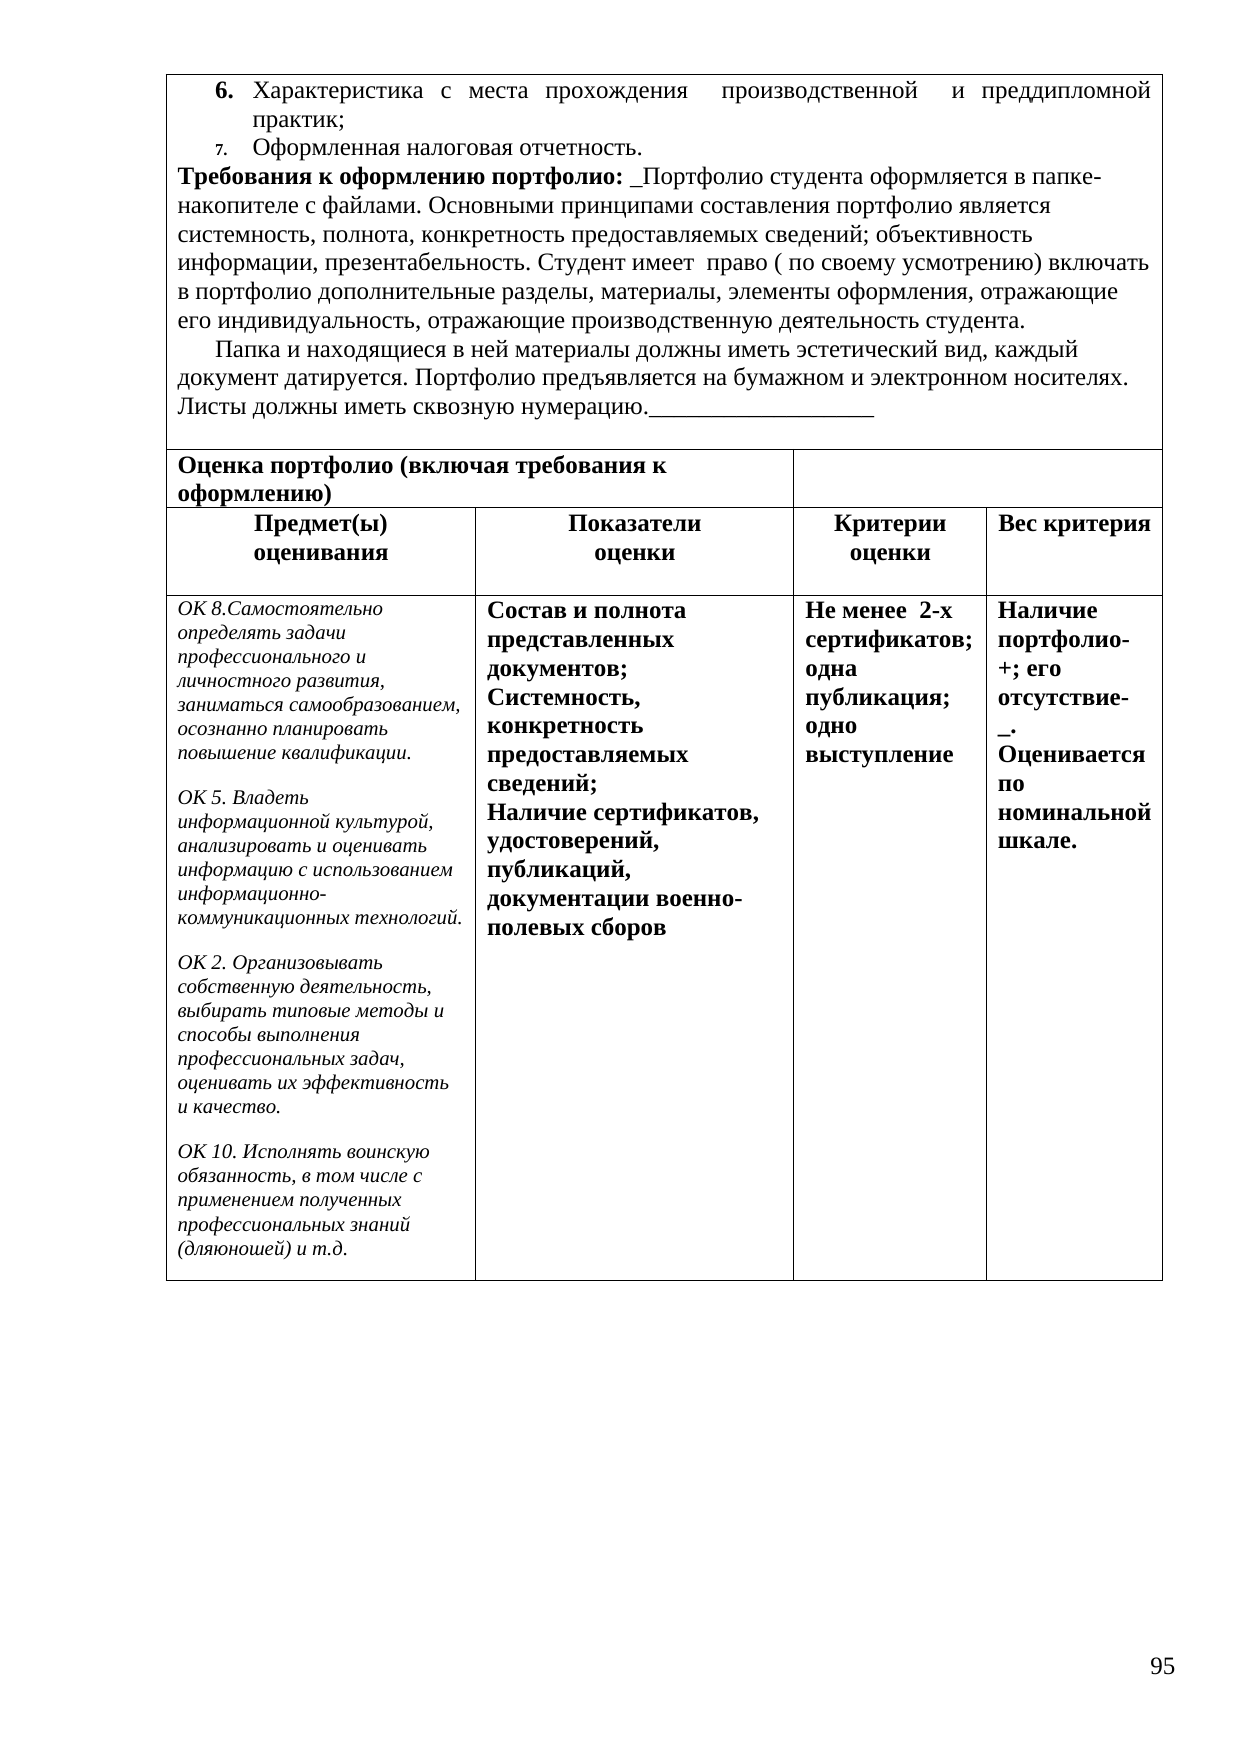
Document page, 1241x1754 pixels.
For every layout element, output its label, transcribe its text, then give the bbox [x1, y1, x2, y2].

table_cell Показатели оценки [476, 508, 793, 594]
table_cell Предмет(ы) оценивания [167, 508, 475, 594]
table_cell Вес критерия [987, 508, 1162, 594]
table_cell [794, 450, 1162, 507]
table_cell ОК 8.Самостоятельно определять задачи профессионального и личностного развития, заниматься самообразованием, осознанно планировать повышение квалификации. ОК 5. Владеть информационной культурой, анализировать и оценивать информацию с использованием информационно-коммуникационных технологий. ОК 2. Организовывать собственную деятельность, выбирать типовые методы и способы выполнения профессиональных задач, оценивать их эффективность и качество. ОК 10. Исполнять воинскую обязанность, в том числе с применением полученных профессиональных знаний (дляюношей) и т.д. [167, 596, 475, 1280]
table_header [167, 75, 1162, 449]
table_cell Критерии оценки [794, 508, 986, 594]
table_cell Оценка портфолио (включая требования к оформлению) [167, 450, 793, 507]
table_cell Состав и полнота представленных документов; Системность, конкретность предоставляемых сведений; Наличие сертификатов, удостоверений, публикаций, документации военно-полевых сборов [476, 596, 793, 1280]
table_cell Не менее 2-х сертификатов; одна публикация; одно выступление [794, 596, 986, 1280]
table_cell Наличие портфолио-+; его отсутствие- _. Оценивается по номинальной шкале. [987, 596, 1162, 1280]
